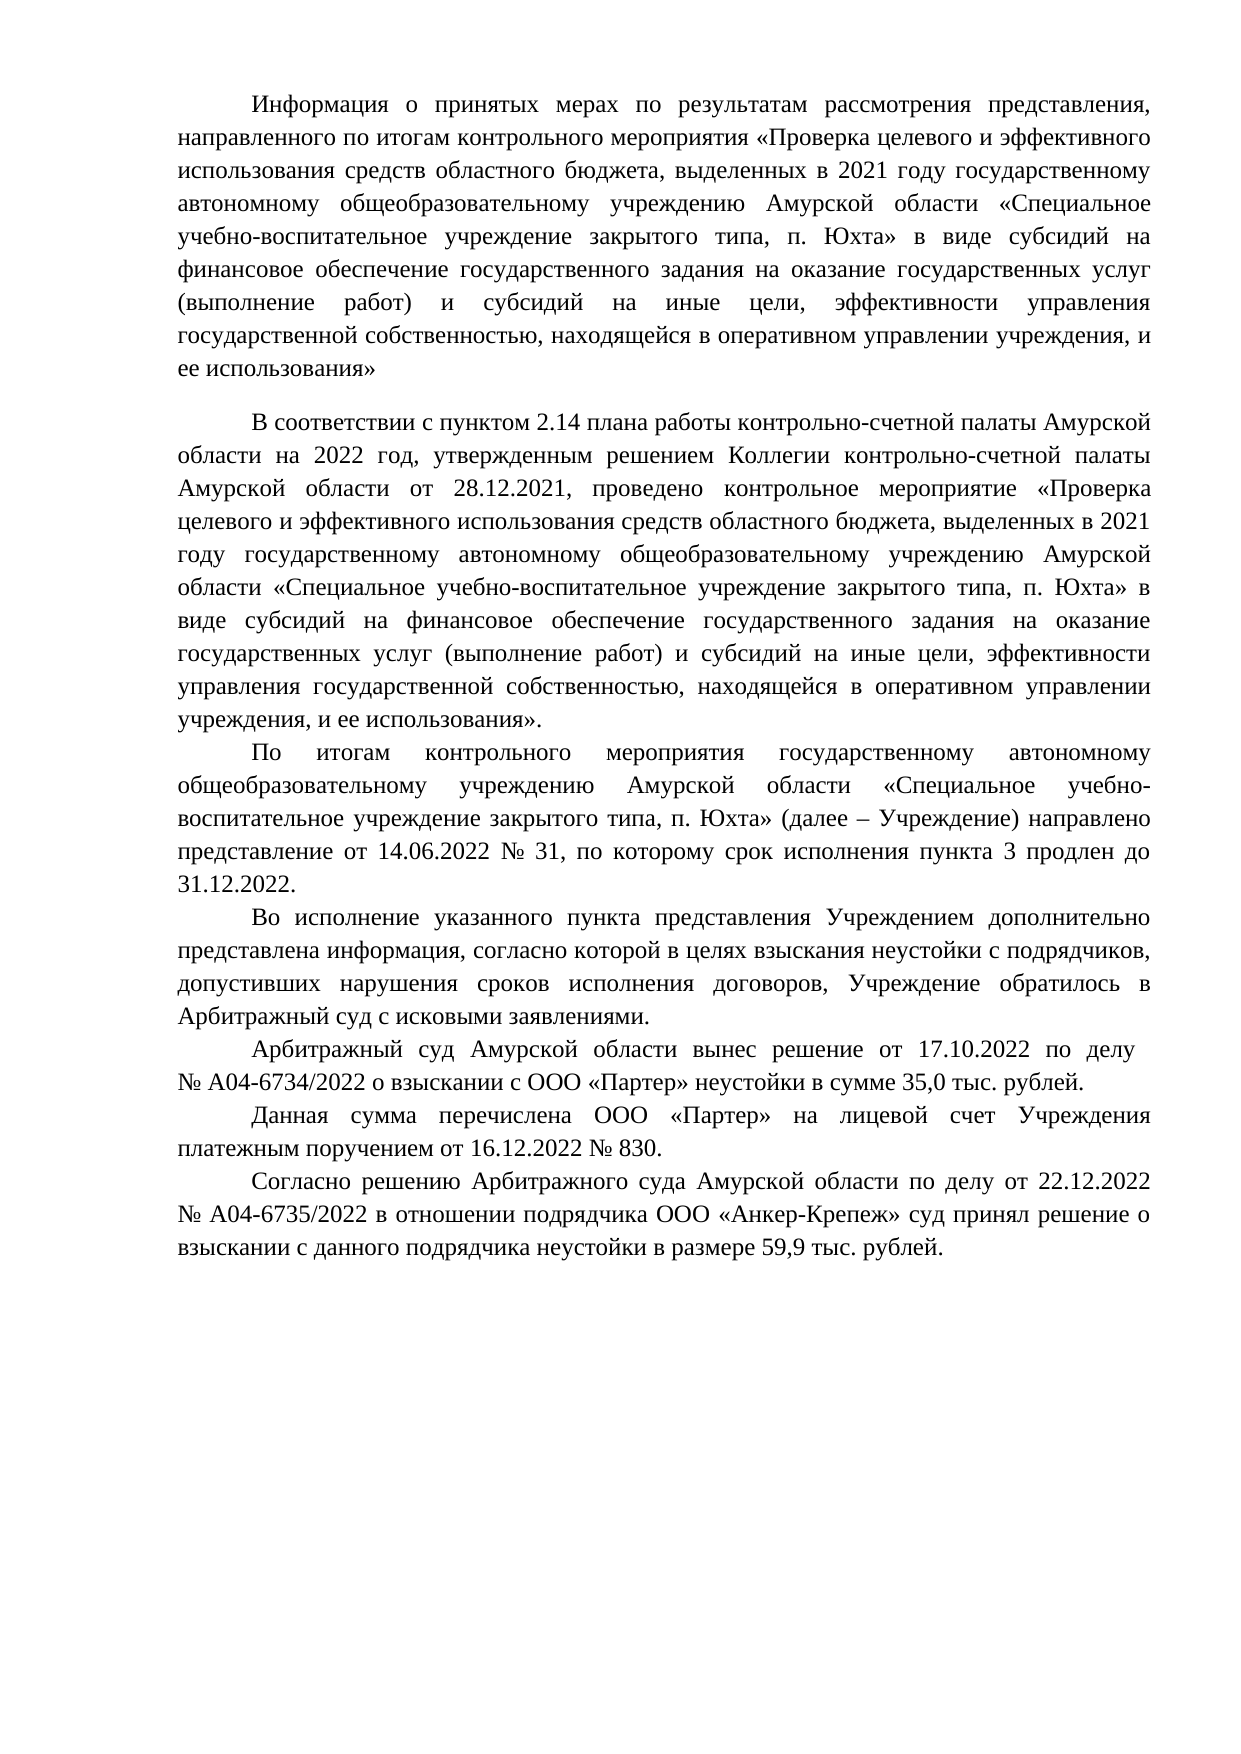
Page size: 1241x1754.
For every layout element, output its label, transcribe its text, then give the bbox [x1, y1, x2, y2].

text По итогам контрольного мероприятия государственному автономному общеобразовательному учреждению Амурской области «Специальное учебно-воспитательное учреждение закрытого типа, п. Юхта» (далее – Учреждение) направлено представление от 14.06.2022 № 31, по которому срок исполнения пункта 3 продлен до 31.12.2022. [177, 737, 1152, 898]
text Арбитражный суд Амурской области вынес решение от 17.10.2022 по делу № А04-6734/2022 о взыскании с ООО «Партер» неустойки в сумме 35,0 тыс. рублей. [177, 1034, 1152, 1096]
text Согласно решению Арбитражного суда Амурской области по делу от 22.12.2022 № А04-6735/2022 в отношении подрядчика ООО «Анкер-Крепеж» суд принял решение о взыскании с данного подрядчика неустойки в размере 59,9 тыс. рублей. [177, 1166, 1152, 1261]
text Во исполнение указанного пункта представления Учреждением дополнительно представлена информация, согласно которой в целях взыскания неустойки с подрядчиков, допустивших нарушения сроков исполнения договоров, Учреждение обратилось в Арбитражный суд с исковыми заявлениями. [177, 902, 1152, 1030]
text Данная сумма перечислена ООО «Партер» на лицевой счет Учреждения платежным поручением от 16.12.2022 № 830. [177, 1100, 1152, 1162]
text Информация о принятых мерах по результатам рассмотрения представления, направленного по итогам контрольного мероприятия «Проверка целевого и эффективного использования средств областного бюджета, выделенных в 2021 году государственному автономному общеобразовательному учреждению Амурской области «Специальное учебно-воспитательное учреждение закрытого типа, п. Юхта» в виде субсидий на финансовое обеспечение государственного задания на оказание государственных услуг (выполнение работ) и субсидий на иные цели, эффективности управления государственной собственностью, находящейся в оперативном управлении учреждения, и ее использования» [177, 89, 1152, 382]
text В соответствии с пунктом 2.14 плана работы контрольно-счетной палаты Амурской области на 2022 год, утвержденным решением Коллегии контрольно-счетной палаты Амурской области от 28.12.2021, проведено контрольное мероприятие «Проверка целевого и эффективного использования средств областного бюджета, выделенных в 2021 году государственному автономному общеобразовательному учреждению Амурской области «Специальное учебно-воспитательное учреждение закрытого типа, п. Юхта» в виде субсидий на финансовое обеспечение государственного задания на оказание государственных услуг (выполнение работ) и субсидий на иные цели, эффективности управления государственной собственностью, находящейся в оперативном управлении учреждения, и ее использования». [177, 407, 1152, 733]
